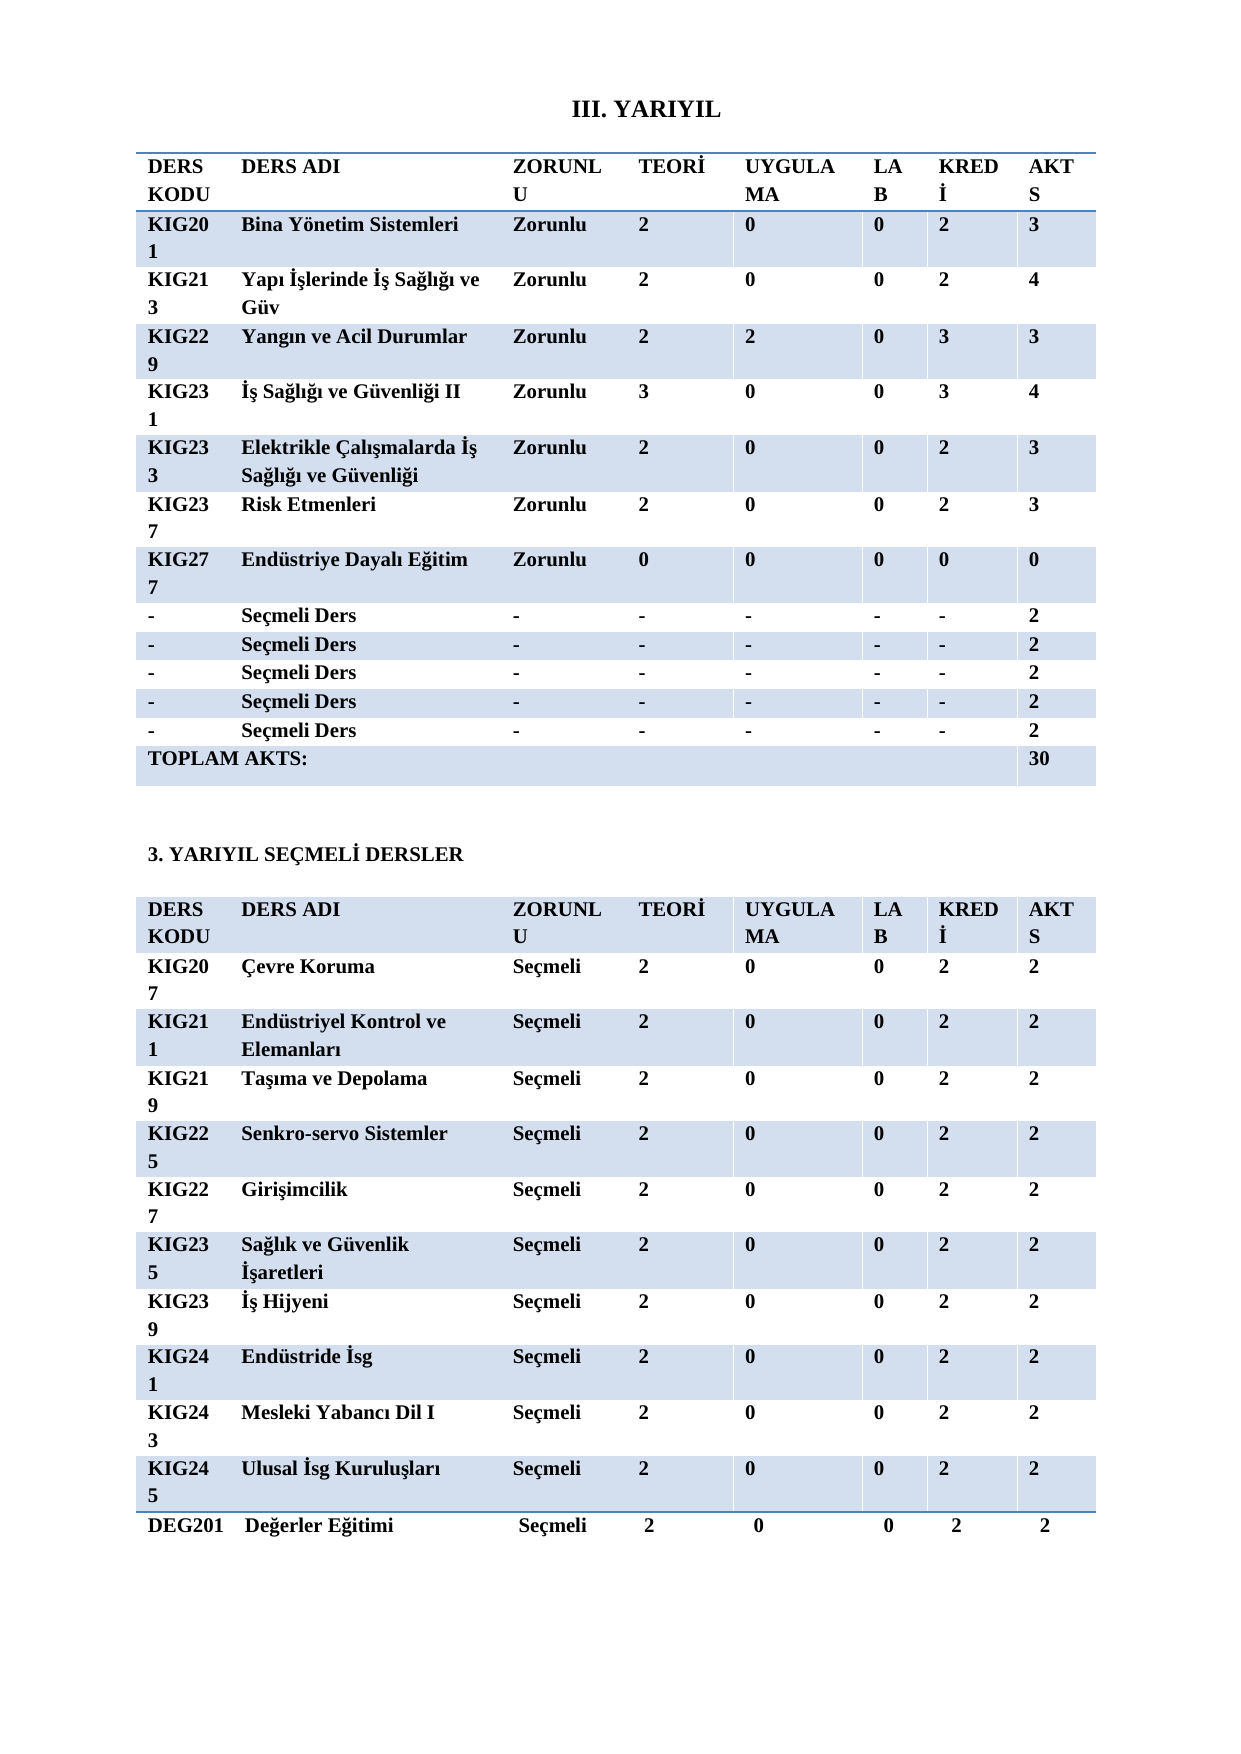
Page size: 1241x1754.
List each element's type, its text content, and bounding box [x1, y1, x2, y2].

table_cell TOPLAM AKTS: [136, 746, 1017, 786]
table_cell 0 [734, 1066, 862, 1121]
table_cell 2 [928, 1345, 1017, 1400]
table_cell 2 [1018, 689, 1096, 718]
table_cell 0 [863, 212, 927, 267]
table_cell KIG207 [136, 954, 230, 1009]
table_cell 0 [734, 1232, 862, 1289]
table_cell 3 [627, 379, 733, 435]
table_cell - [734, 689, 862, 718]
table_cell LAB [863, 897, 927, 953]
table_cell - [501, 689, 627, 718]
table_cell 2 [627, 1456, 733, 1511]
table_cell - [734, 603, 862, 632]
table_cell 0 [863, 1232, 927, 1289]
table_cell 0 [863, 954, 927, 1009]
table_cell - [627, 632, 733, 660]
table_cell - [863, 603, 927, 632]
table_cell Sağlık ve Güvenlik İşaretleri [230, 1232, 501, 1289]
table_cell 2 [928, 1400, 1017, 1456]
table_cell 0 [928, 547, 1017, 603]
table_cell 0 [734, 1456, 862, 1511]
table_cell KIG233 [136, 435, 230, 492]
table_cell 2 [627, 1232, 733, 1289]
table_cell 2 [627, 1400, 733, 1456]
table_cell - [928, 660, 1017, 689]
table_cell Zorunlu [501, 435, 627, 492]
table_cell 2 [928, 1289, 1017, 1344]
table_cell 2 [1018, 603, 1096, 632]
table_cell 0 [734, 1345, 862, 1400]
table_cell 2 [627, 1345, 733, 1400]
table_cell Zorunlu [501, 547, 627, 603]
table_cell - [627, 660, 733, 689]
table_cell 0 [863, 547, 927, 603]
table_cell KREDİ [928, 897, 1017, 953]
table_cell 2 [1018, 1456, 1096, 1511]
table_cell 3 [1018, 324, 1096, 379]
table_cell Yangın ve Acil Durumlar [230, 324, 501, 379]
table_cell - [136, 718, 230, 746]
table_cell 2 [627, 1121, 733, 1177]
table_cell 2 [627, 435, 733, 492]
table_cell 4 [1018, 379, 1096, 435]
table_cell 2 [627, 1066, 733, 1121]
table_cell 3 [1018, 492, 1096, 547]
table_cell 2 [928, 1121, 1017, 1177]
table_cell 2 [928, 492, 1017, 547]
table_cell 2 [928, 954, 1017, 1009]
table_cell 2 [1018, 1177, 1096, 1232]
table_cell - [928, 603, 1017, 632]
table_cell 2 [1018, 1400, 1096, 1456]
table_cell Seçmeli [501, 1232, 627, 1289]
table_header KREDİ [928, 154, 1017, 209]
text DEG201 Değerler Eğitimi Seçmeli 2 0 0 2 2 [148, 1513, 1107, 1537]
table_cell 0 [863, 324, 927, 379]
table_cell 4 [1018, 267, 1096, 324]
table_cell 2 [1018, 954, 1096, 1009]
table_cell 3 [1018, 435, 1096, 492]
table_cell 2 [1018, 1289, 1096, 1344]
table_cell 2 [928, 1232, 1017, 1289]
table_cell 0 [863, 1345, 927, 1400]
table_cell Seçmeli [501, 1177, 627, 1232]
table_cell 2 [1018, 718, 1096, 746]
table_cell 0 [863, 1066, 927, 1121]
table_cell 2 [1018, 1345, 1096, 1400]
table_cell Seçmeli [501, 1456, 627, 1511]
table_cell Risk Etmenleri [230, 492, 501, 547]
table_cell 0 [734, 492, 862, 547]
table_cell Seçmeli [501, 1121, 627, 1177]
table_header DERS ADI [230, 154, 501, 209]
table_cell KIG201 [136, 212, 230, 267]
text III. YARIYIL [185, 94, 1107, 123]
table_cell 0 [863, 267, 927, 324]
table_cell 2 [1018, 632, 1096, 660]
table_cell 0 [734, 267, 862, 324]
table_cell Mesleki Yabancı Dil I [230, 1400, 501, 1456]
table_cell - [136, 660, 230, 689]
table_cell 2 [627, 324, 733, 379]
table_cell Zorunlu [501, 492, 627, 547]
table_cell - [863, 660, 927, 689]
table_cell Seçmeli [501, 1400, 627, 1456]
table_cell Endüstriye Dayalı Eğitim [230, 547, 501, 603]
table_cell Senkro-servo Sistemler [230, 1121, 501, 1177]
table_cell 2 [928, 1456, 1017, 1511]
table_cell 2 [627, 954, 733, 1009]
table_cell Seçmeli Ders [230, 718, 501, 746]
table_cell KIG235 [136, 1232, 230, 1289]
table_cell KIG241 [136, 1345, 230, 1400]
table_cell Yapı İşlerinde İş Sağlığı ve Güv [230, 267, 501, 324]
table_cell 2 [1018, 660, 1096, 689]
table_cell Taşıma ve Depolama [230, 1066, 501, 1121]
table_cell 0 [863, 435, 927, 492]
table_cell UYGULAMA [734, 897, 862, 953]
table_cell - [734, 632, 862, 660]
table_cell 3 [928, 324, 1017, 379]
table_cell 30 [1018, 746, 1096, 786]
table_cell 2 [627, 1177, 733, 1232]
table_cell 2 [627, 212, 733, 267]
table_cell Seçmeli [501, 1066, 627, 1121]
table_cell Seçmeli Ders [230, 632, 501, 660]
table_cell - [501, 603, 627, 632]
table_header AKTS [1018, 154, 1096, 209]
table_cell - [734, 660, 862, 689]
table_cell ZORUNLU [501, 897, 627, 953]
table_cell - [501, 632, 627, 660]
table_cell - [136, 632, 230, 660]
table_cell 2 [928, 1066, 1017, 1121]
table_cell 0 [863, 1289, 927, 1344]
table_cell Seçmeli [501, 1345, 627, 1400]
table_cell Ulusal İsg Kuruluşları [230, 1456, 501, 1511]
table_cell KIG211 [136, 1009, 230, 1066]
table_cell 0 [863, 1177, 927, 1232]
table_cell 0 [734, 954, 862, 1009]
table_cell 0 [863, 492, 927, 547]
table_cell 0 [863, 1400, 927, 1456]
table_cell 2 [1018, 1066, 1096, 1121]
table_cell KIG277 [136, 547, 230, 603]
table_cell 0 [863, 1121, 927, 1177]
table_cell DERS KODU [136, 897, 230, 953]
table_cell - [627, 718, 733, 746]
table_cell 2 [1018, 1009, 1096, 1066]
table_cell 2 [1018, 1232, 1096, 1289]
table_cell 0 [734, 1177, 862, 1232]
table_header TEORİ [627, 154, 733, 209]
table_cell 0 [627, 547, 733, 603]
table_cell 0 [734, 1009, 862, 1066]
table_cell - [136, 603, 230, 632]
table_cell 2 [627, 1009, 733, 1066]
table_cell Seçmeli Ders [230, 660, 501, 689]
table_cell 2 [1018, 1121, 1096, 1177]
table_cell 0 [1018, 547, 1096, 603]
table_cell 0 [734, 547, 862, 603]
table_cell - [734, 718, 862, 746]
table_cell 0 [734, 212, 862, 267]
table_cell - [627, 603, 733, 632]
table_cell 0 [734, 379, 862, 435]
table_cell 2 [928, 267, 1017, 324]
table_cell - [863, 632, 927, 660]
table_header DERS KODU [136, 154, 230, 209]
table_cell İş Hijyeni [230, 1289, 501, 1344]
table_cell 2 [928, 1177, 1017, 1232]
table_cell 2 [928, 435, 1017, 492]
table_cell Zorunlu [501, 267, 627, 324]
table_header LAB [863, 154, 927, 209]
table_cell - [863, 718, 927, 746]
table_cell - [928, 689, 1017, 718]
table_cell 0 [734, 1121, 862, 1177]
table_cell 0 [734, 1289, 862, 1344]
table_cell 2 [928, 1009, 1017, 1066]
table_cell KIG213 [136, 267, 230, 324]
table_cell KIG225 [136, 1121, 230, 1177]
table_cell 3 [928, 379, 1017, 435]
table_cell 2 [627, 1289, 733, 1344]
table_cell 2 [627, 492, 733, 547]
table_cell - [863, 689, 927, 718]
table_cell - [928, 718, 1017, 746]
table_cell Seçmeli [501, 954, 627, 1009]
table_cell Seçmeli Ders [230, 603, 501, 632]
table_cell - [501, 718, 627, 746]
table_cell 3 [1018, 212, 1096, 267]
table_cell - [501, 660, 627, 689]
table_cell Seçmeli [501, 1009, 627, 1066]
table_cell AKTS [1018, 897, 1096, 953]
table_cell - [136, 689, 230, 718]
table_cell 0 [734, 1400, 862, 1456]
table_cell KIG229 [136, 324, 230, 379]
table_cell 2 [928, 212, 1017, 267]
table_cell - [627, 689, 733, 718]
table_cell Bina Yönetim Sistemleri [230, 212, 501, 267]
table_cell TEORİ [627, 897, 733, 953]
table_cell Seçmeli [501, 1289, 627, 1344]
table_cell Seçmeli Ders [230, 689, 501, 718]
table_cell Zorunlu [501, 379, 627, 435]
table_cell 2 [627, 267, 733, 324]
table_cell 3. YARIYIL SEÇMELİ DERSLER [136, 786, 1096, 897]
table_cell 0 [863, 379, 927, 435]
table_cell 0 [863, 1009, 927, 1066]
table_header ZORUNLU [501, 154, 627, 209]
table_cell İş Sağlığı ve Güvenliği II [230, 379, 501, 435]
table_cell KIG245 [136, 1456, 230, 1511]
table_cell Elektrikle Çalışmalarda İş Sağlığı ve Güvenliği [230, 435, 501, 492]
table_cell Çevre Koruma [230, 954, 501, 1009]
table_cell Girişimcilik [230, 1177, 501, 1232]
table_cell Endüstride İsg [230, 1345, 501, 1400]
table_cell Endüstriyel Kontrol ve Elemanları [230, 1009, 501, 1066]
table_header UYGULAMA [734, 154, 862, 209]
table_cell KIG231 [136, 379, 230, 435]
table_cell - [928, 632, 1017, 660]
table_cell KIG237 [136, 492, 230, 547]
table_cell 0 [863, 1456, 927, 1511]
table_cell KIG243 [136, 1400, 230, 1456]
table_cell Zorunlu [501, 212, 627, 267]
table_cell KIG219 [136, 1066, 230, 1121]
table_cell KIG227 [136, 1177, 230, 1232]
table_cell KIG239 [136, 1289, 230, 1344]
table_cell Zorunlu [501, 324, 627, 379]
table_cell 0 [734, 435, 862, 492]
table_cell 2 [734, 324, 862, 379]
table_cell DERS ADI [230, 897, 501, 953]
